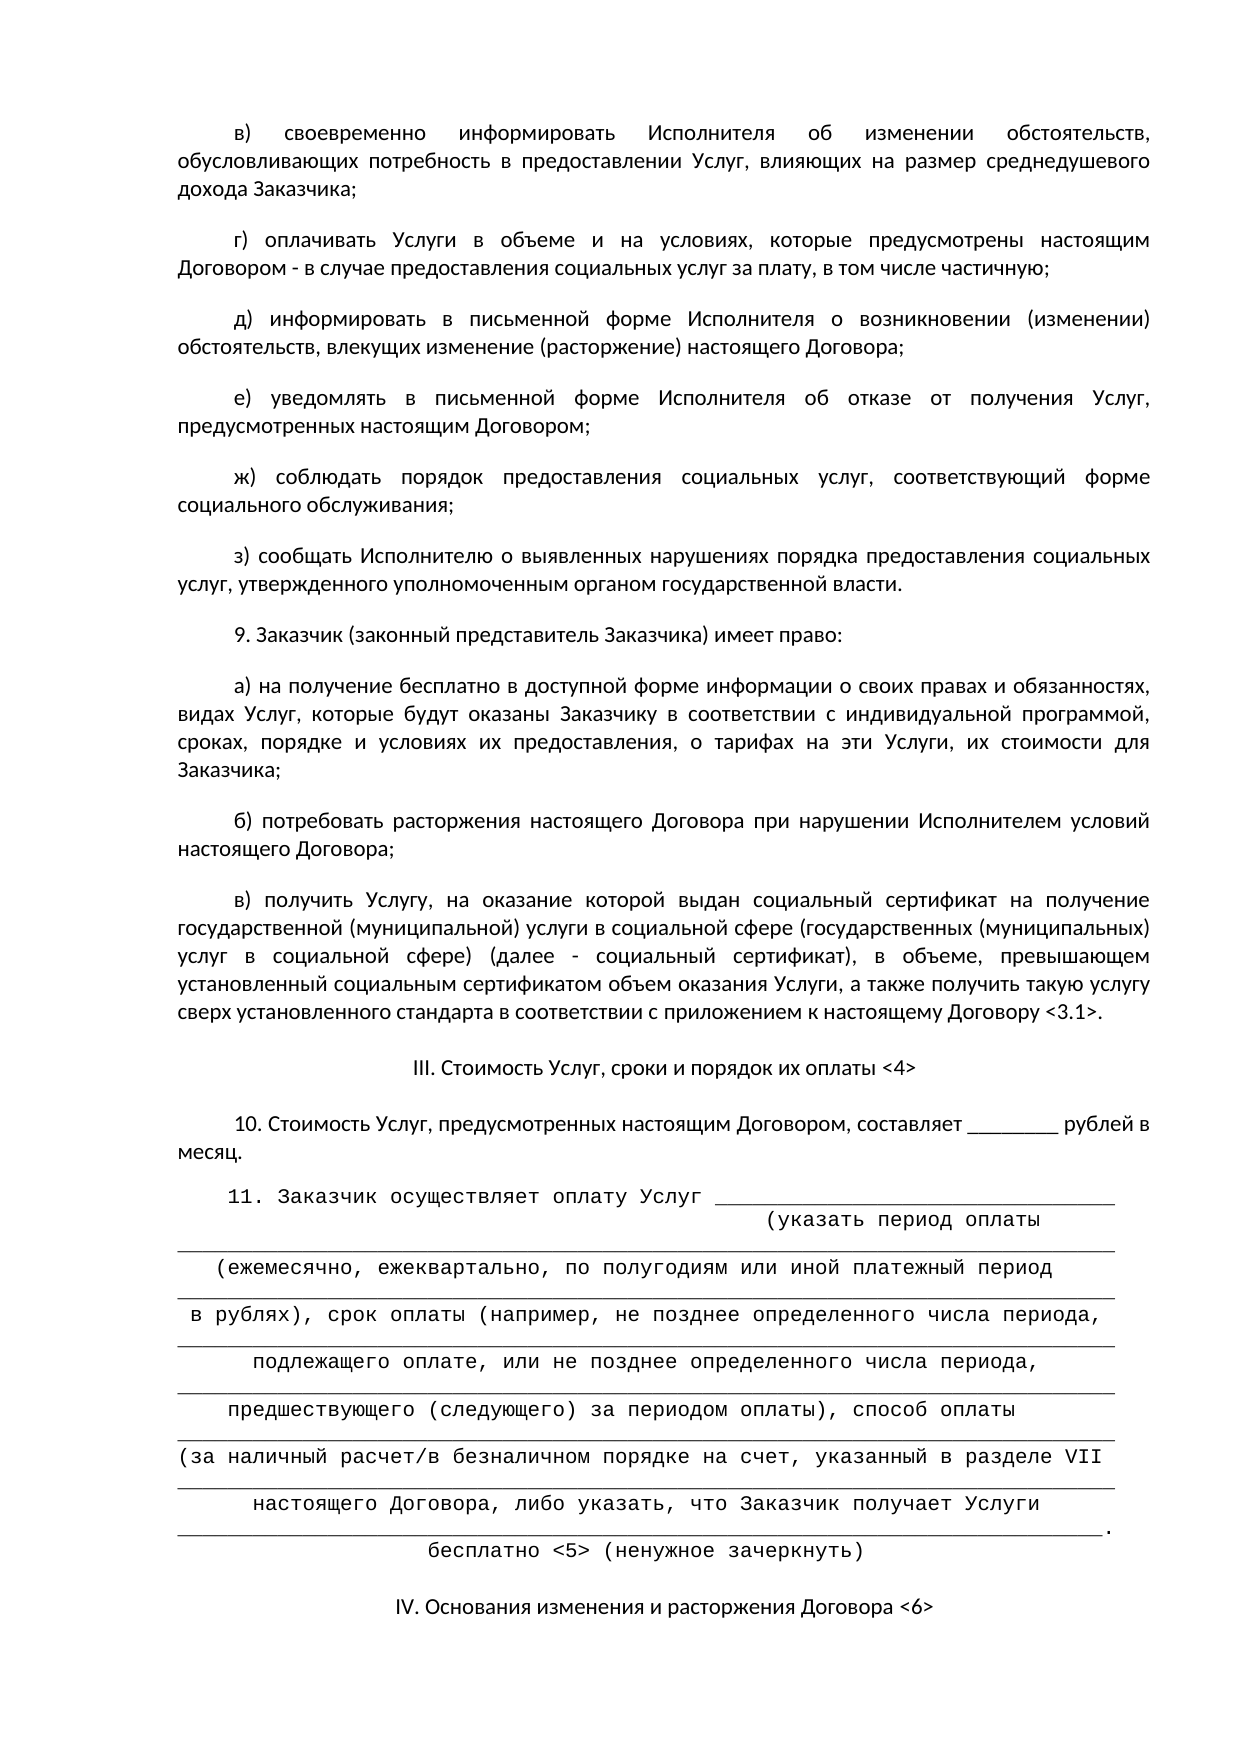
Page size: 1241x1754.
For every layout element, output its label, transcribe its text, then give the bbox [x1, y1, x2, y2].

text (ежемесячно, ежеквартально, по полугодиям или иной платежный период [177, 1257, 1152, 1280]
text г) оплачивать Услуги в объеме и на условиях, которые предусмотрены настоящим Договором - в случае предоставления социальных услуг за плату, в том числе частичную; [177, 225, 1152, 281]
text ___________________________________________________________________________ [177, 1280, 1152, 1304]
text е) уведомлять в письменной форме Исполнителя об отказе от получения Услуг, предусмотренных настоящим Договором; [177, 383, 1152, 439]
text д) информировать в письменной форме Исполнителя о возникновении (изменении) обстоятельств, влекущих изменение (расторжение) настоящего Договора; [177, 304, 1152, 360]
text 10. Стоимость Услуг, предусмотренных настоящим Договором, составляет ________ рублей в месяц. [177, 1109, 1152, 1165]
text ___________________________________________________________________________ [177, 1469, 1152, 1493]
text з) сообщать Исполнителю о выявленных нарушениях порядка предоставления социальных услуг, утвержденного уполномоченным органом государственной власти. [177, 541, 1152, 597]
text 9. Заказчик (законный представитель Заказчика) имеет право: [177, 620, 1152, 648]
text в) получить Услугу, на оказание которой выдан социальный сертификат на получение государственной (муниципальной) услуги в социальной сфере (государственных (муниципальных) услуг в социальной сфере) (далее - социальный сертификат), в объеме, превышающем установленный социальным сертификатом объем оказания Услуги, а также получить такую услугу сверх установленного стандарта в соответствии с приложением к настоящему Договору <3.1>. [177, 885, 1152, 1025]
text бесплатно <5> (ненужное зачеркнуть) [177, 1541, 1152, 1564]
text __________________________________________________________________________. [177, 1517, 1152, 1541]
text ж) соблюдать порядок предоставления социальных услуг, соответствующий форме социального обслуживания; [177, 462, 1152, 518]
text ___________________________________________________________________________ [177, 1328, 1152, 1351]
text в) своевременно информировать Исполнителя об изменении обстоятельств, обусловливающих потребность в предоставлении Услуг, влияющих на размер среднедушевого дохода Заказчика; [177, 118, 1152, 202]
text в рублях), срок оплаты (например, не позднее определенного числа периода, [177, 1304, 1152, 1328]
text IV. Основания изменения и расторжения Договора <6> [177, 1592, 1152, 1620]
text 11. Заказчик осуществляет оплату Услуг ________________________________ [177, 1186, 1152, 1209]
text б) потребовать расторжения настоящего Договора при нарушении Исполнителем условий настоящего Договора; [177, 806, 1152, 862]
text III. Стоимость Услуг, сроки и порядок их оплаты <4> [177, 1053, 1152, 1081]
text предшествующего (следующего) за периодом оплаты), способ оплаты [177, 1399, 1152, 1422]
text а) на получение бесплатно в доступной форме информации о своих правах и обязанностях, видах Услуг, которые будут оказаны Заказчику в соответствии с индивидуальной программой, сроках, порядке и условиях их предоставления, о тарифах на эти Услуги, их стоимости для Заказчика; [177, 671, 1152, 783]
text (за наличный расчет/в безналичном порядке на счет, указанный в разделе VII [177, 1446, 1152, 1469]
text подлежащего оплате, или не позднее определенного числа периода, [177, 1351, 1152, 1375]
text ___________________________________________________________________________ [177, 1233, 1152, 1257]
text ___________________________________________________________________________ [177, 1375, 1152, 1399]
text настоящего Договора, либо указать, что Заказчик получает Услуги [177, 1493, 1152, 1517]
text ___________________________________________________________________________ [177, 1422, 1152, 1446]
text (указать период оплаты [177, 1209, 1152, 1233]
